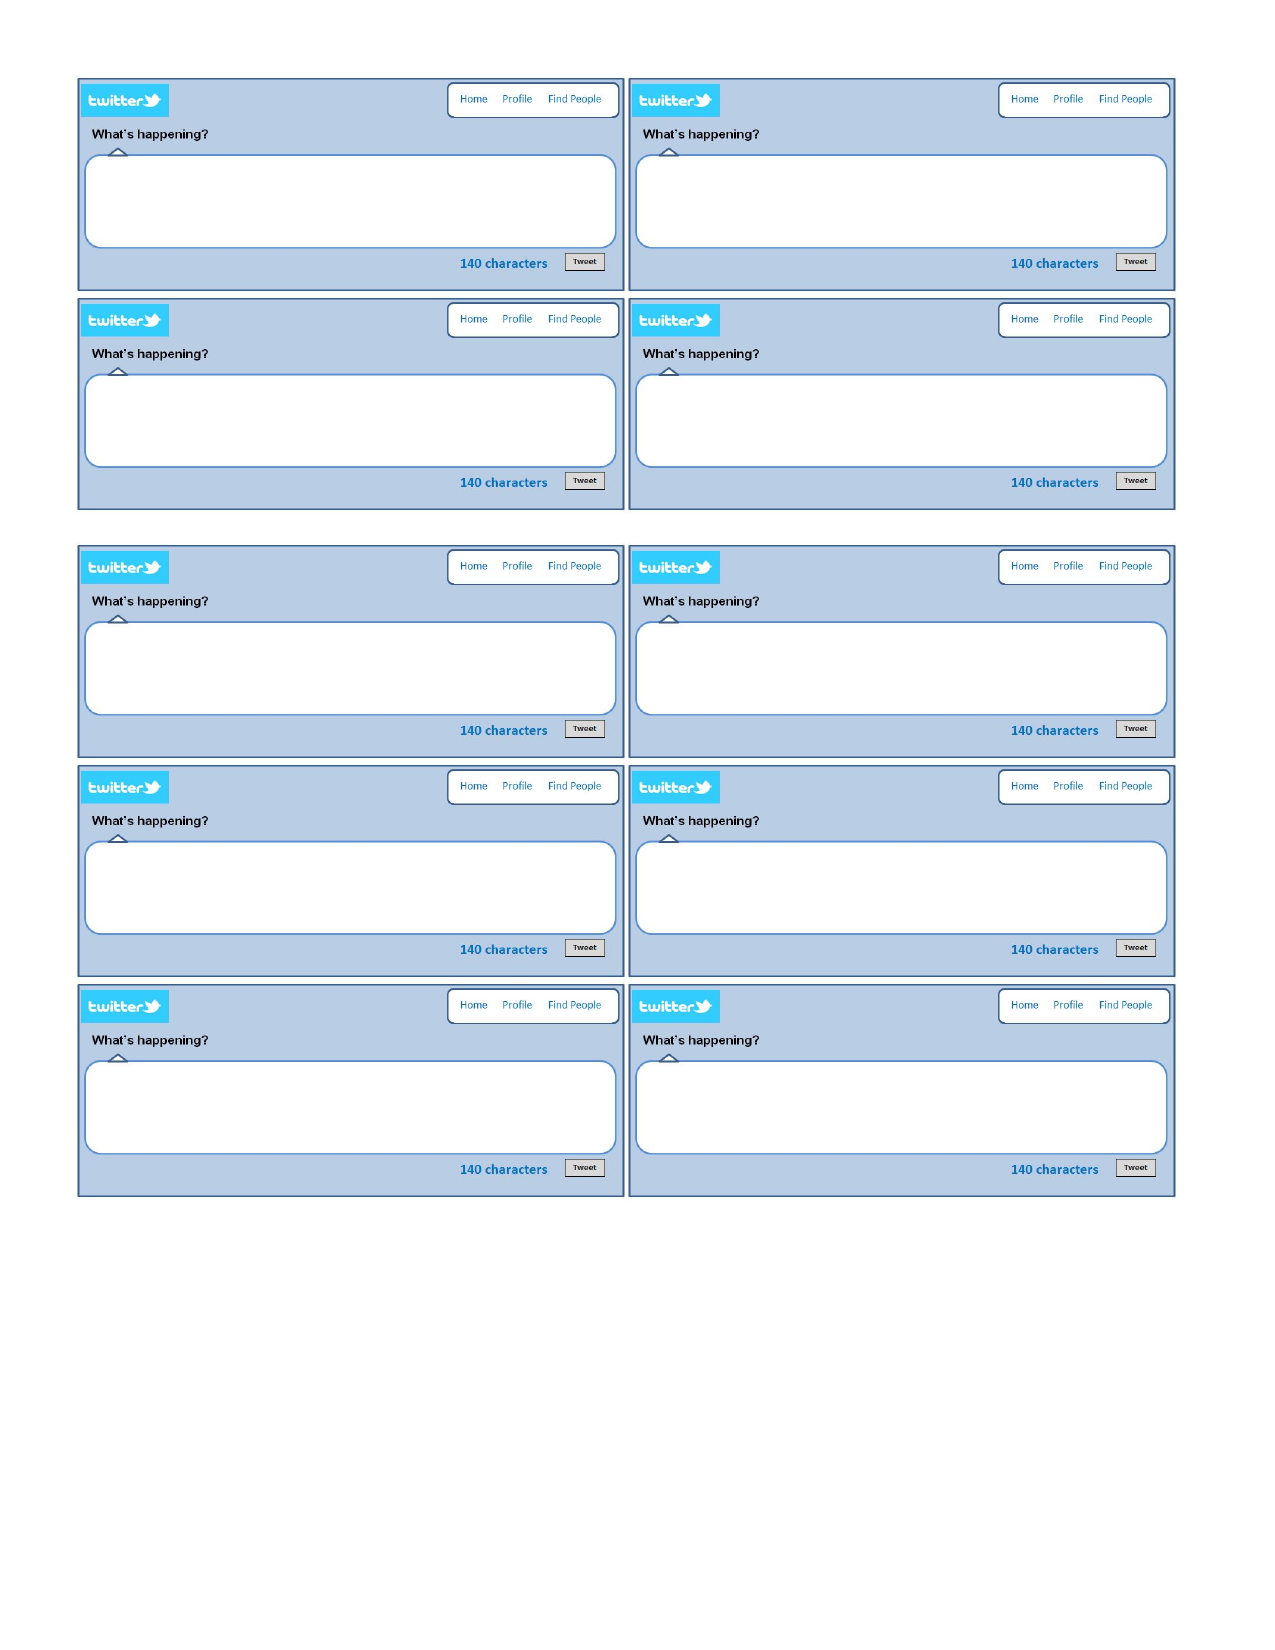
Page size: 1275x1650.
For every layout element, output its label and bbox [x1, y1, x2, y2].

picture [75, 75, 1178, 514]
picture [75, 542, 1178, 1201]
